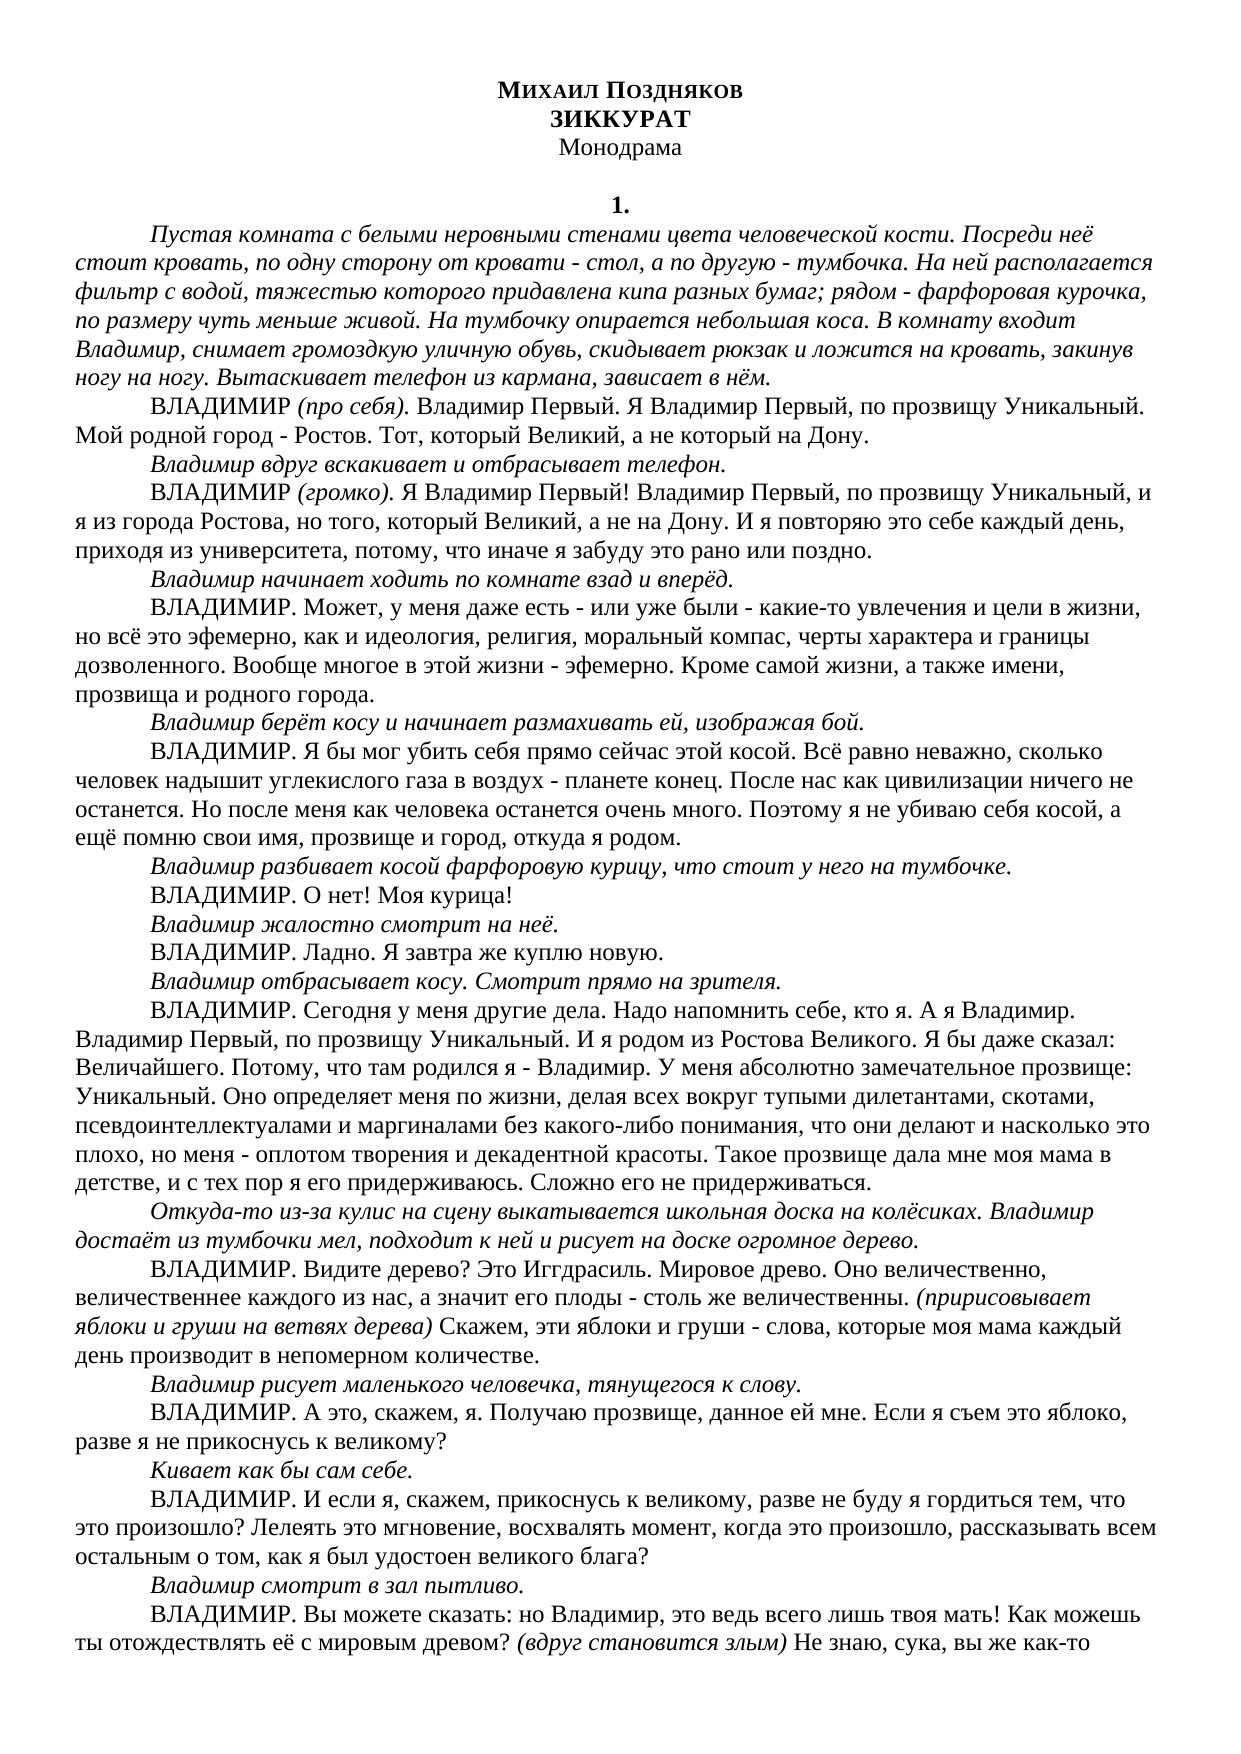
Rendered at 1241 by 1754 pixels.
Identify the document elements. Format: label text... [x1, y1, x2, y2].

text Пустая комната с белыми неровными стенами цвета человеческой кости. Посреди неё стоит кровать, по одну сторону от кровати - стол, а по другую - тумбочка. На ней располагается фильтр с водой, тяжестью которого придавлена кипа разных бумаг; рядом - фарфоровая курочка, по размеру чуть меньше живой. На тумбочку опирается небольшая коса. В комнату входит Владимир, снимает громоздкую уличную обувь, скидывает рюкзак и ложится на кровать, закинув ногу на ногу. Вытаскивает телефон из кармана, зависает в нём. [75, 219, 1165, 391]
text Владимир вдруг вскакивает и отбрасывает телефон. [75, 449, 1165, 477]
text Владимир смотрит в зал пытливо. [75, 1570, 1165, 1599]
text Владимир жалостно смотрит на неё. [75, 909, 1165, 937]
text ВЛАДИМИР. Сегодня у меня другие дела. Надо напомнить себе, кто я. А я Владимир. Владимир Первый, по прозвищу Уникальный. И я родом из Ростова Великого. Я бы даже сказал: Величайшего. Потому, что там родился я - Владимир. У меня абсолютно замечательное прозвище: Уникальный. Оно определяет меня по жизни, делая всех вокруг тупыми дилетантами, скотами, псевдоинтеллектуалами и маргиналами без какого-либо понимания, что они делают и насколько это плохо, но меня - оплотом творения и декадентной красоты. Такое прозвище дала мне моя мама в детстве, и с тех пор я его придерживаюсь. Сложно его не придерживаться. [75, 995, 1165, 1196]
text ВЛАДИМИР. А это, скажем, я. Получаю прозвище, данное ей мне. Если я съем это яблоко, разве я не прикоснусь к великому? [75, 1397, 1165, 1455]
text Владимир отбрасывает косу. Смотрит прямо на зрителя. [75, 966, 1165, 995]
text Монодрама [75, 132, 1165, 161]
text ВЛАДИМИР (про себя). Владимир Первый. Я Владимир Первый, по прозвищу Уникальный. Мой родной город - Ростов. Тот, который Великий, а не который на Дону. [75, 391, 1165, 449]
text Владимир берёт косу и начинает размахивать ей, изображая бой. [75, 707, 1165, 736]
text ВЛАДИМИР. Ладно. Я завтра же куплю новую. [75, 937, 1165, 966]
text ВЛАДИМИР (громко). Я Владимир Первый! Владимир Первый, по прозвищу Уникальный, и я из города Ростова, но того, который Великий, а не на Дону. И я повторяю это себе каждый день, приходя из университета, потому, что иначе я забуду это рано или поздно. [75, 477, 1165, 564]
text Владимир начинает ходить по комнате взад и вперёд. [75, 564, 1165, 592]
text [75, 1599, 1165, 1656]
text 1. [75, 190, 1165, 219]
text ВЛАДИМИР. И если я, скажем, прикоснусь к великому, разве не буду я гордиться тем, что это произошло? Лелеять это мгновение, восхвалять момент, когда это произошло, рассказывать всем остальным о том, как я был удостоен великого блага? [75, 1484, 1165, 1570]
text ЗИККУРАТ [75, 104, 1165, 132]
text Владимир разбивает косой фарфоровую курицу, что стоит у него на тумбочке. [75, 851, 1165, 880]
text ВЛАДИМИР. Я бы мог убить себя прямо сейчас этой косой. Всё равно неважно, сколько человек надышит углекислого газа в воздух - планете конец. После нас как цивилизации ничего не останется. Но после меня как человека останется очень много. Поэтому я не убиваю себя косой, а ещё помню свои имя, прозвище и город, откуда я родом. [75, 736, 1165, 851]
text ВЛАДИМИР. Видите дерево? Это Иггдрасиль. Мировое древо. Оно величественно, величественнее каждого из нас, а значит его плоды - столь же величественны. (пририсовывает яблоки и груши на ветвях дерева) Скажем, эти яблоки и груши - слова, которые моя мама каждый день производит в непомерном количестве. [75, 1254, 1165, 1369]
text ВЛАДИМИР. О нет! Моя курица! [75, 880, 1165, 909]
text ВЛАДИМИР. Может, у меня даже есть - или уже были - какие-то увлечения и цели в жизни, но всё это эфемерно, как и идеология, религия, моральный компас, черты характера и границы дозволенного. Вообще многое в этой жизни - эфемерно. Кроме самой жизни, а также имени, прозвища и родного города. [75, 592, 1165, 707]
text Кивает как бы сам себе. [75, 1455, 1165, 1484]
text Михаил Поздняков [75, 75, 1165, 104]
text Откуда-то из-за кулис на сцену выкатывается школьная доска на колёсиках. Владимир достаёт из тумбочки мел, подходит к ней и рисует на доске огромное дерево. [75, 1196, 1165, 1254]
text Владимир рисует маленького человечка, тянущегося к слову. [75, 1369, 1165, 1397]
